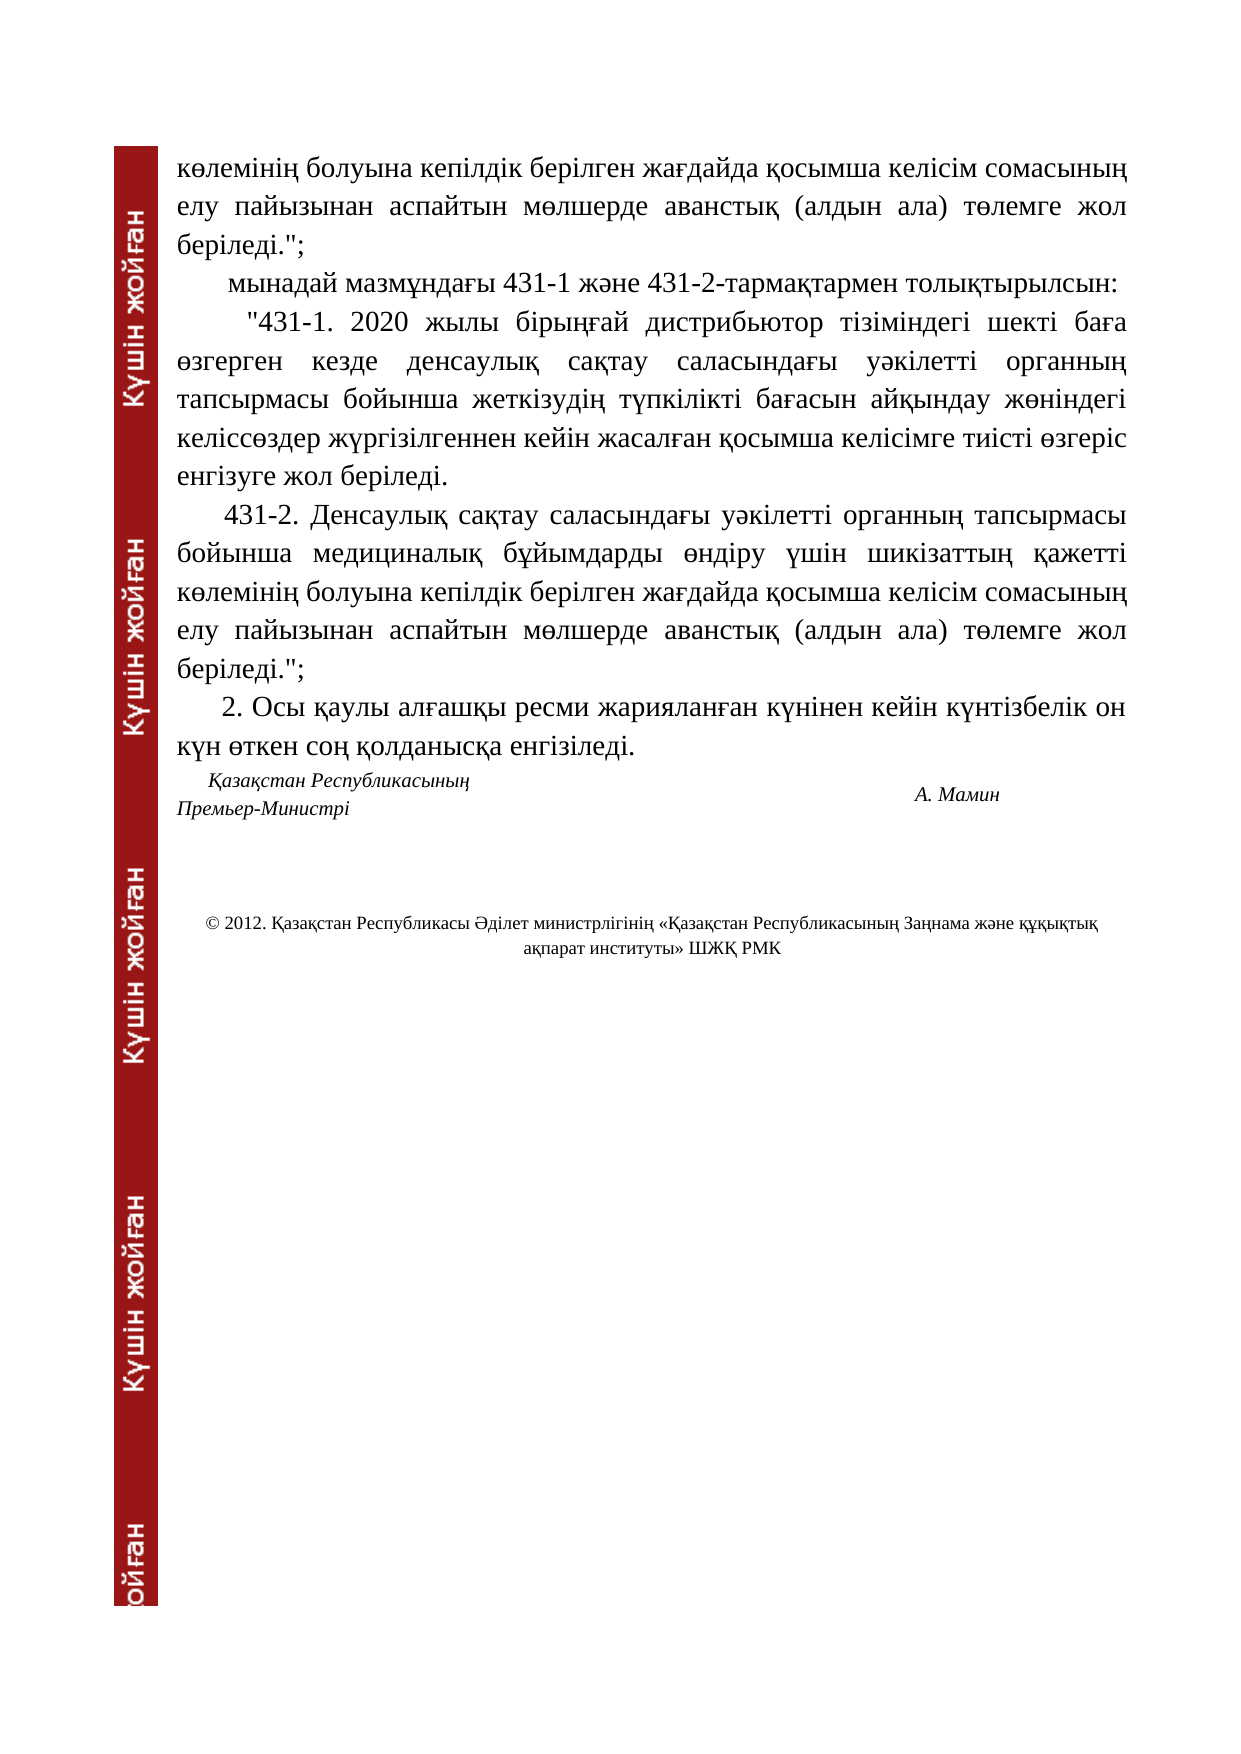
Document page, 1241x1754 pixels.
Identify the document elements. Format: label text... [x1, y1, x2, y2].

picture [114, 762, 158, 767]
text мынадай мазмұндағы 431-1 және 431-2-тармақтармен толықтырылсын: [112, 266, 1128, 299]
text 431-2. Денсаулық сақтау саласындағы уәкілетті органның тапсырмасы бойынша медициналық бұйымдарды өндіру үшін шикізаттың қажетті көлемінің болуына кепілдік берілген жағдайда қосымша келісім сомасының елу пайызынан аспайтын мөлшерде аванстық (алдын ала) төлемге жол беріледі."; [112, 497, 1128, 684]
picture [114, 958, 158, 1606]
table_header А. Мамин [913, 767, 1240, 825]
picture [114, 684, 158, 689]
text 2. Осы қаулы алғашқы ресми жарияланған күнінен кейін күнтізбелік он күн өткен соң қолданысқа енгізіледі. [112, 689, 1128, 762]
picture [114, 261, 158, 266]
picture [114, 825, 158, 912]
text "431-1. 2020 жылы бірыңғай дистрибьютор тізіміндегі шекті баға өзгерген кезде денсаулық сақтау саласындағы уәкілетті органның тапсырмасы бойынша жеткізудің түпкілікті бағасын айқындау жөніндегі келіссөздер жүргізілгеннен кейін жасалған қосымша келісімге тиісті өзгеріс енгізуге жол беріледі. [112, 304, 1128, 492]
picture [114, 492, 158, 497]
picture [114, 299, 158, 304]
picture [114, 146, 158, 150]
table_header Қазақстан Республикасының Премьер-Министрі [101, 767, 913, 825]
text © 2012. Қазақстан Республикасы Әділет министрлігінің «Қазақстан Республикасының Заңнама және құқықтық ақпарат институты» ШЖҚ РМК [112, 912, 1128, 958]
